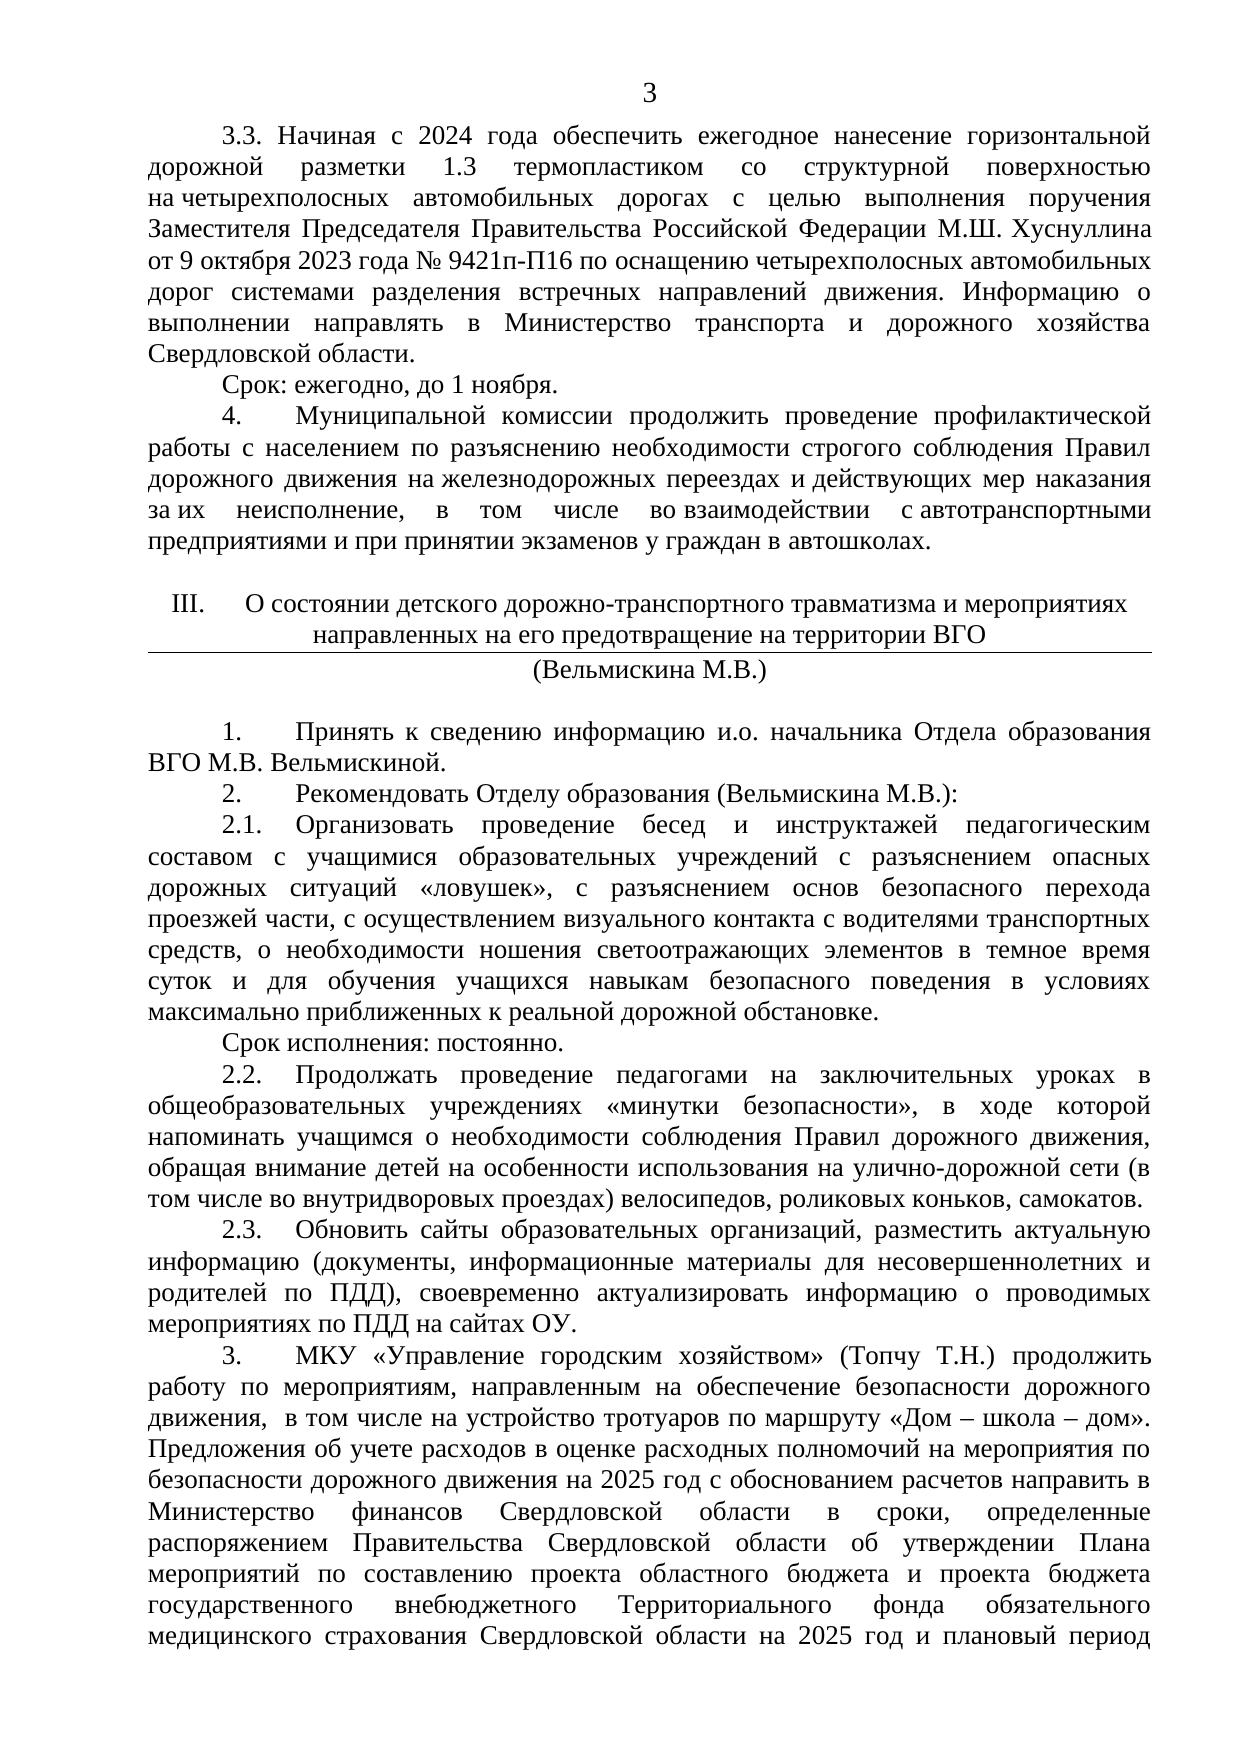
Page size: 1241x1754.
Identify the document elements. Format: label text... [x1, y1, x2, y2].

list (Вельмискина М.В.) [148, 653, 1152, 684]
list Организовать проведение бесед и инструктажей педагогическим составом с учащимися образовательных учреждений с разъяснением опасных дорожных ситуаций «ловушек», с разъяснением основ безопасного перехода проезжей части, с осуществлением визуального контакта с водителями транспортных средств, о необходимости ношения светоотражающих элементов в темное время суток и для обучения учащихся навыкам безопасного поведения в условиях максимально приближенных к реальной дорожной обстановке. [148, 808, 1152, 1027]
text 3.3. Начиная с 2024 года обеспечить ежегодное нанесение горизонтальной дорожной разметки 1.3 термопластиком со структурной поверхностью на четырехполосных автомобильных дорогах с целью выполнения поручения Заместителя Председателя Правительства Российской Федерации М.Ш. Хуснуллина от 9 октября 2023 года № 9421п-П16 по оснащению четырехполосных автомобильных дорог системами разделения встречных направлений движения. Информацию о выполнении направлять в Министерство транспорта и дорожного хозяйства Свердловской области. [148, 119, 1152, 367]
list Продолжать проведение педагогами на заключительных уроках в общеобразовательных учреждениях «минутки безопасности», в ходе которой напоминать учащимся о необходимости соблюдения Правил дорожного движения, обращая внимание детей на особенности использования на улично-дорожной сети (в том числе во внутридворовых проездах) велосипедов, роликовых коньков, самокатов. [148, 1058, 1152, 1213]
text Срок: ежегодно, до 1 ноября. [148, 367, 1152, 398]
list Муниципальной комиссии продолжить проведение профилактической работы с населением по разъяснению необходимости строгого соблюдения Правил дорожного движения на железнодорожных переездах и действующих мер наказания за их неисполнение, в том числе во взаимодействии с автотранспортными предприятиями и при принятии экзаменов у граждан в автошколах. [148, 398, 1152, 555]
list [148, 1339, 1152, 1651]
list Принять к сведению информацию и.о. начальника Отдела образования ВГО М.В. Вельмискиной. [148, 715, 1152, 777]
list Рекомендовать Отделу образования (Вельмискина М.В.): [148, 777, 1152, 808]
list О состоянии детского дорожно-транспортного травматизма и мероприятиях направленных на его предотвращение на территории ВГО [148, 587, 1152, 652]
text Срок исполнения: постоянно. [148, 1027, 1152, 1058]
list Обновить сайты образовательных организаций, разместить актуальную информацию (документы, информационные материалы для несовершеннолетних и родителей по ПДД), своевременно актуализировать информацию о проводимых мероприятиях по ПДД на сайтах ОУ. [148, 1213, 1152, 1338]
